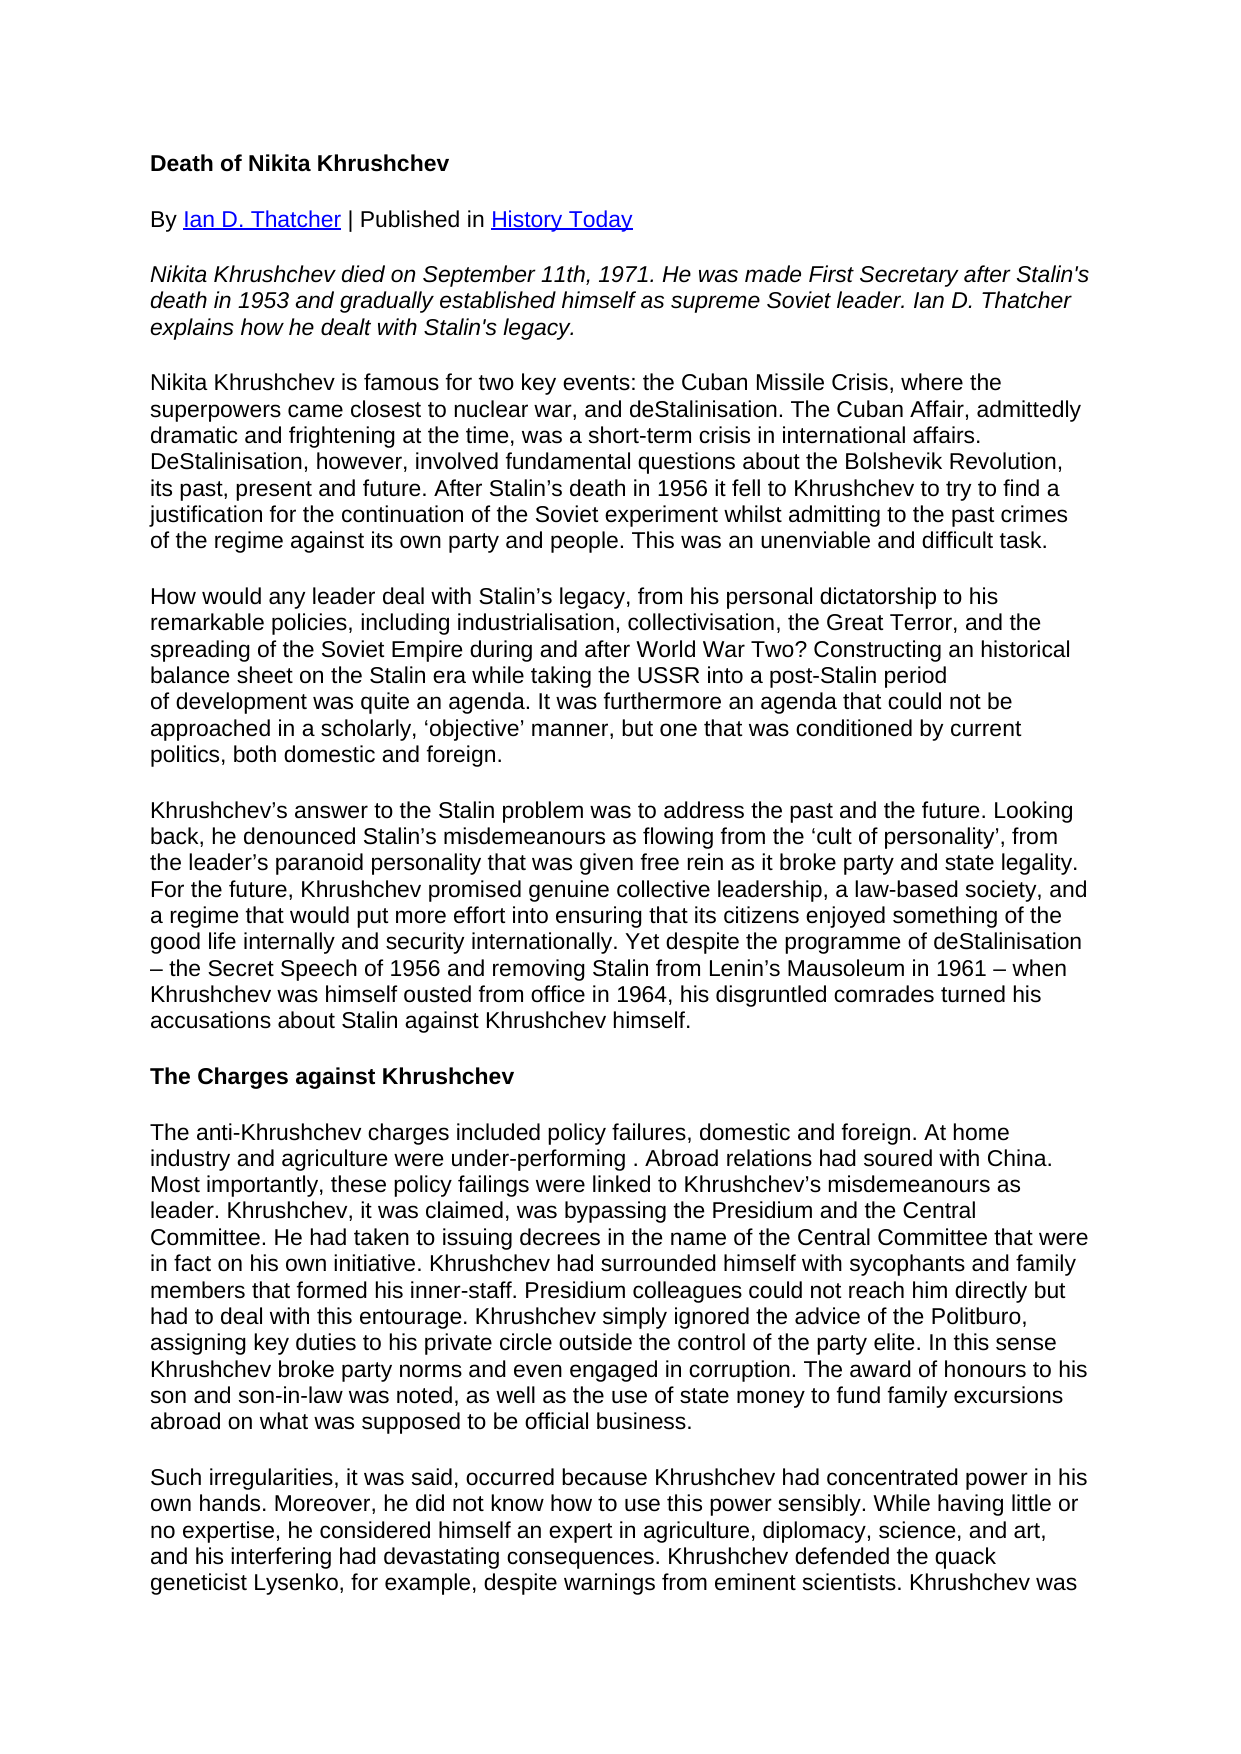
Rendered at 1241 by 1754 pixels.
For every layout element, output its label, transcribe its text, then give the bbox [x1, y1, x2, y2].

text The anti-Khrushchev charges included policy failures, domestic and foreign. At home industry and agriculture were under-performing . Abroad relations had soured with China. Most importantly, these policy failings were linked to Khrushchev’s misdemeanours as leader. Khrushchev, it was claimed, was bypassing the Presidium and the Central Committee. He had taken to issuing decrees in the name of the Central Committee that were in fact on his own initiative. Khrushchev had surrounded himself with sycophants and family members that formed his inner-staff. Presidium colleagues could not reach him directly but had to deal with this entourage. Khrushchev simply ignored the advice of the Politburo, assigning key duties to his private circle outside the control of the party elite. In this sense Khrushchev broke party norms and even engaged in corruption. The award of honours to his son and son-in-law was noted, as well as the use of state money to fund family excursions abroad on what was supposed to be official business. [150, 1118, 1090, 1435]
text The Charges against Khrushchev [150, 1063, 1090, 1089]
text Nikita Khrushchev died on September 11th, 1971. He was made First Secretary after Stalin's death in 1953 and gradually established himself as supreme Soviet leader. Ian D. Thatcher explains how he dealt with Stalin's legacy. [150, 261, 1090, 340]
text Khrushchev’s answer to the Stalin problem was to address the past and the future. Looking back, he denounced Stalin’s misdemeanours as flowing from the ‘cult of personality’, from the leader’s paranoid personality that was given free rein as it broke party and state legality. For the future, Khrushchev promised genuine collective leadership, a law-based society, and a regime that would put more effort into ensuring that its citizens enjoyed something of the good life internally and security internationally. Yet despite the programme of deStalinisation – the Secret Speech of 1956 and removing Stalin from Lenin’s Mausoleum in 1961 – when Khrushchev was himself ousted from office in 1964, his disgruntled comrades turned his accusations about Stalin against Khrushchev himself. [150, 797, 1090, 1034]
text By Ian D. Thatcher | Published in History Today [150, 206, 1090, 232]
text Nikita Khrushchev is famous for two key events: the Cuban Missile Crisis, where the superpowers came closest to nuclear war, and deStalinisation. The Cuban Affair, admittedly dramatic and frightening at the time, was a short-term crisis in international affairs. DeStalinisation, however, involved fundamental questions about the Bolshevik Revolution, its past, present and future. After Stalin’s death in 1956 it fell to Khrushchev to try to find a justification for the continuation of the Soviet experiment whilst admitting to the past crimes of the regime against its own party and people. This was an unenviable and difficult task. [150, 369, 1090, 554]
text Death of Nikita Khrushchev [150, 150, 1090, 176]
text How would any leader deal with Stalin’s legacy, from his personal dictatorship to his remarkable policies, including industrialisation, collectivisation, the Great Terror, and the spreading of the Soviet Empire during and after World War Two? Constructing an historical balance sheet on the Stalin era while taking the USSR into a post-Stalin period of development was quite an agenda. It was furthermore an agenda that could not be approached in a scholarly, ‘objective’ manner, but one that was conditioned by current politics, both domestic and foreign. [150, 583, 1090, 767]
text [150, 1464, 1090, 1596]
